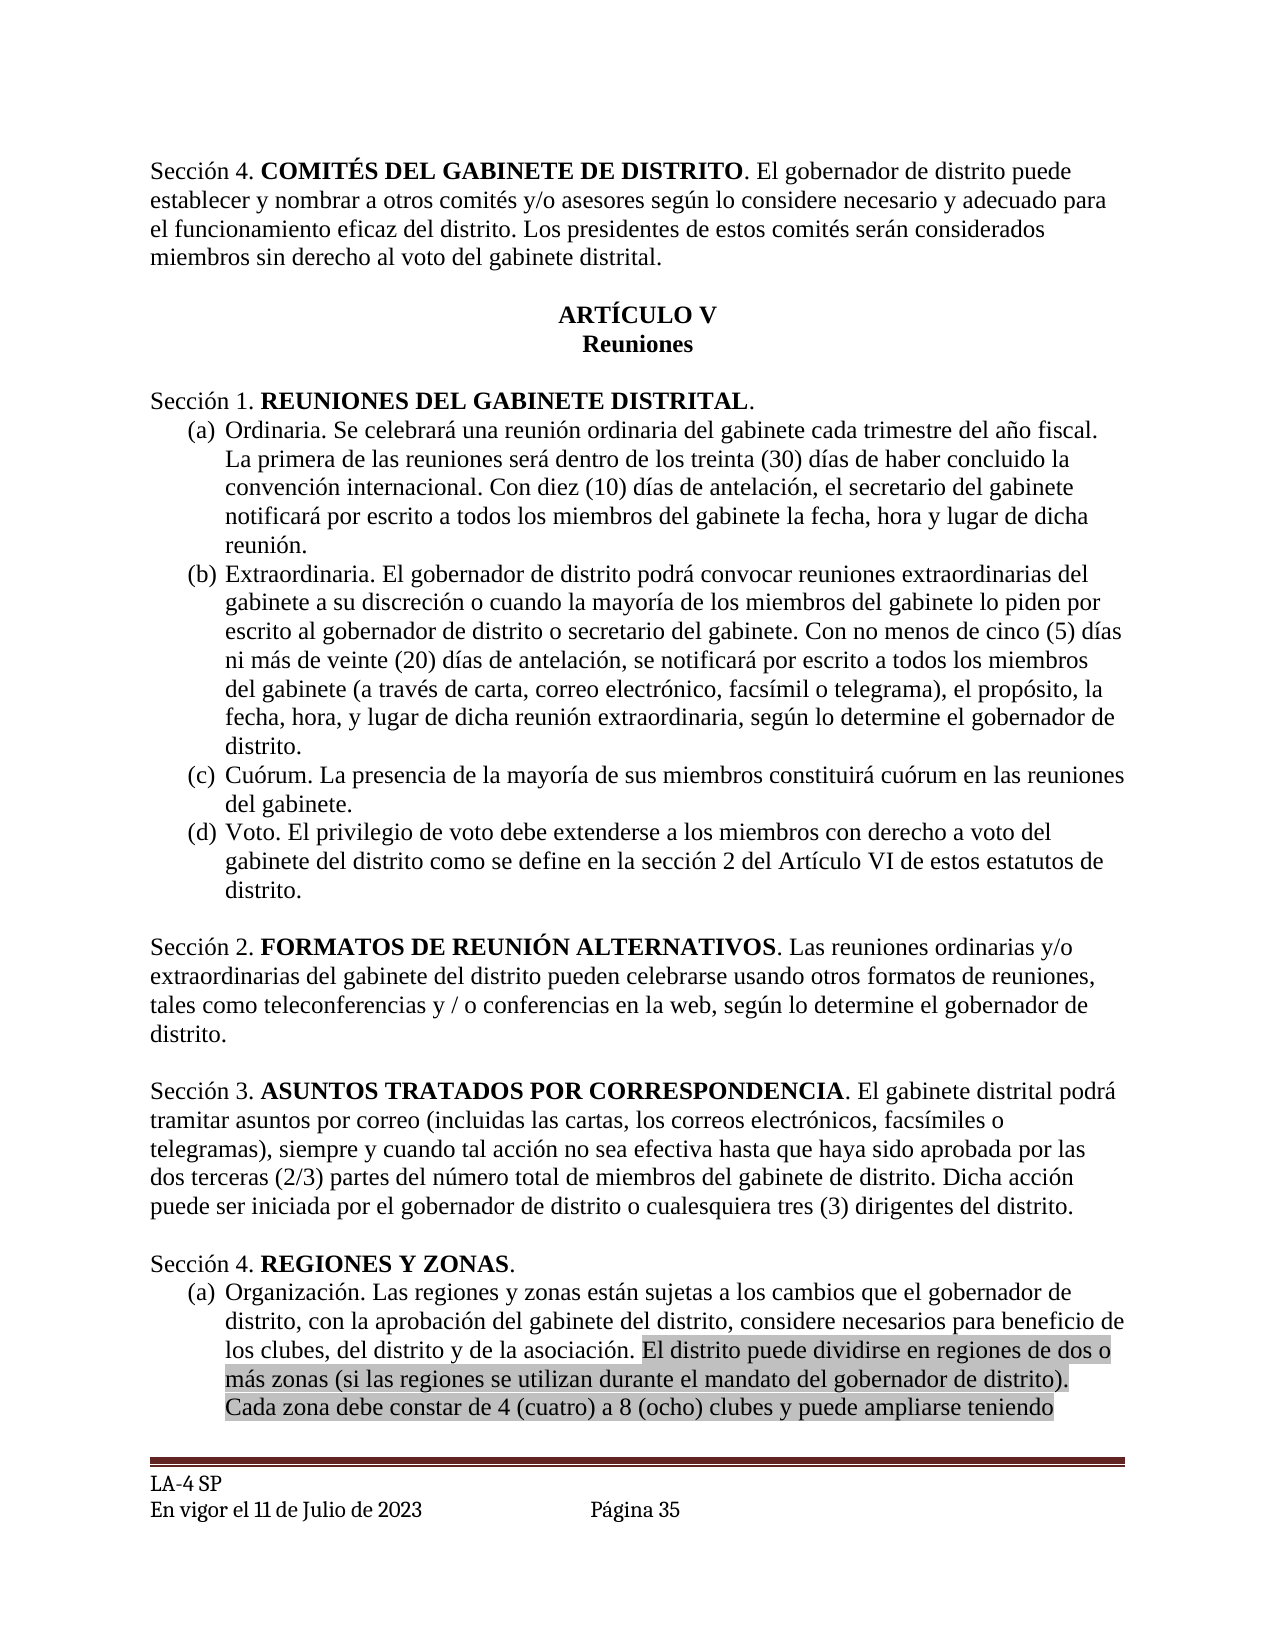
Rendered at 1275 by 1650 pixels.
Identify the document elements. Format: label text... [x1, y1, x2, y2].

text Sección 1. REUNIONES DEL GABINETE DISTRITAL. [150, 386, 1125, 415]
text Reuniones [150, 329, 1125, 357]
text Sección 2. FORMATOS DE REUNIÓN ALTERNATIVOS. Las reuniones ordinarias y/o extraordinarias del gabinete del distrito pueden celebrarse usando otros formatos de reuniones, tales como teleconferencias y / o conferencias en la web, según lo determine el gobernador de distrito. [150, 932, 1125, 1047]
list Voto. El privilegio de voto debe extenderse a los miembros con derecho a voto del gabinete del distrito como se define en la sección 2 del Artículo VI de estos estatutos de distrito. [187, 817, 1125, 904]
text Sección 4. REGIONES Y ZONAS. [150, 1249, 1125, 1277]
list Cuórum. La presencia de la mayoría de sus miembros constituirá cuórum en las reuniones del gabinete. [187, 760, 1125, 817]
text Sección 4. COMITÉS DEL GABINETE DE DISTRITO. El gobernador de distrito puede establecer y nombrar a otros comités y/o asesores según lo considere necesario y adecuado para el funcionamiento eficaz del distrito. Los presidentes de estos comités serán considerados miembros sin derecho al voto del gabinete distrital. [150, 156, 1125, 271]
list Ordinaria. Se celebrará una reunión ordinaria del gabinete cada trimestre del año fiscal. La primera de las reuniones será dentro de los treinta (30) días de haber concluido la convención internacional. Con diez (10) días de antelación, el secretario del gabinete notificará por escrito a todos los miembros del gabinete la fecha, hora y lugar de dicha reunión. [187, 415, 1125, 559]
text ARTÍCULO V [150, 300, 1125, 329]
text Sección 3. ASUNTOS TRATADOS POR CORRESPONDENCIA. El gabinete distrital podrá tramitar asuntos por correo (incluidas las cartas, los correos electrónicos, facsímiles o telegramas), siempre y cuando tal acción no sea efectiva hasta que haya sido aprobada por las dos terceras (2/3) partes del número total de miembros del gabinete de distrito. Dicha acción puede ser iniciada por el gobernador de distrito o cualesquiera tres (3) dirigentes del distrito. [150, 1076, 1125, 1220]
list Extraordinaria. El gobernador de distrito podrá convocar reuniones extraordinarias del gabinete a su discreción o cuando la mayoría de los miembros del gabinete lo piden por escrito al gobernador de distrito o secretario del gabinete. Con no menos de cinco (5) días ni más de veinte (20) días de antelación, se notificará por escrito a todos los miembros del gabinete (a través de carta, correo electrónico, facsímil o telegrama), el propósito, la fecha, hora, y lugar de dicha reunión extraordinaria, según lo determine el gobernador de distrito. [187, 559, 1125, 760]
